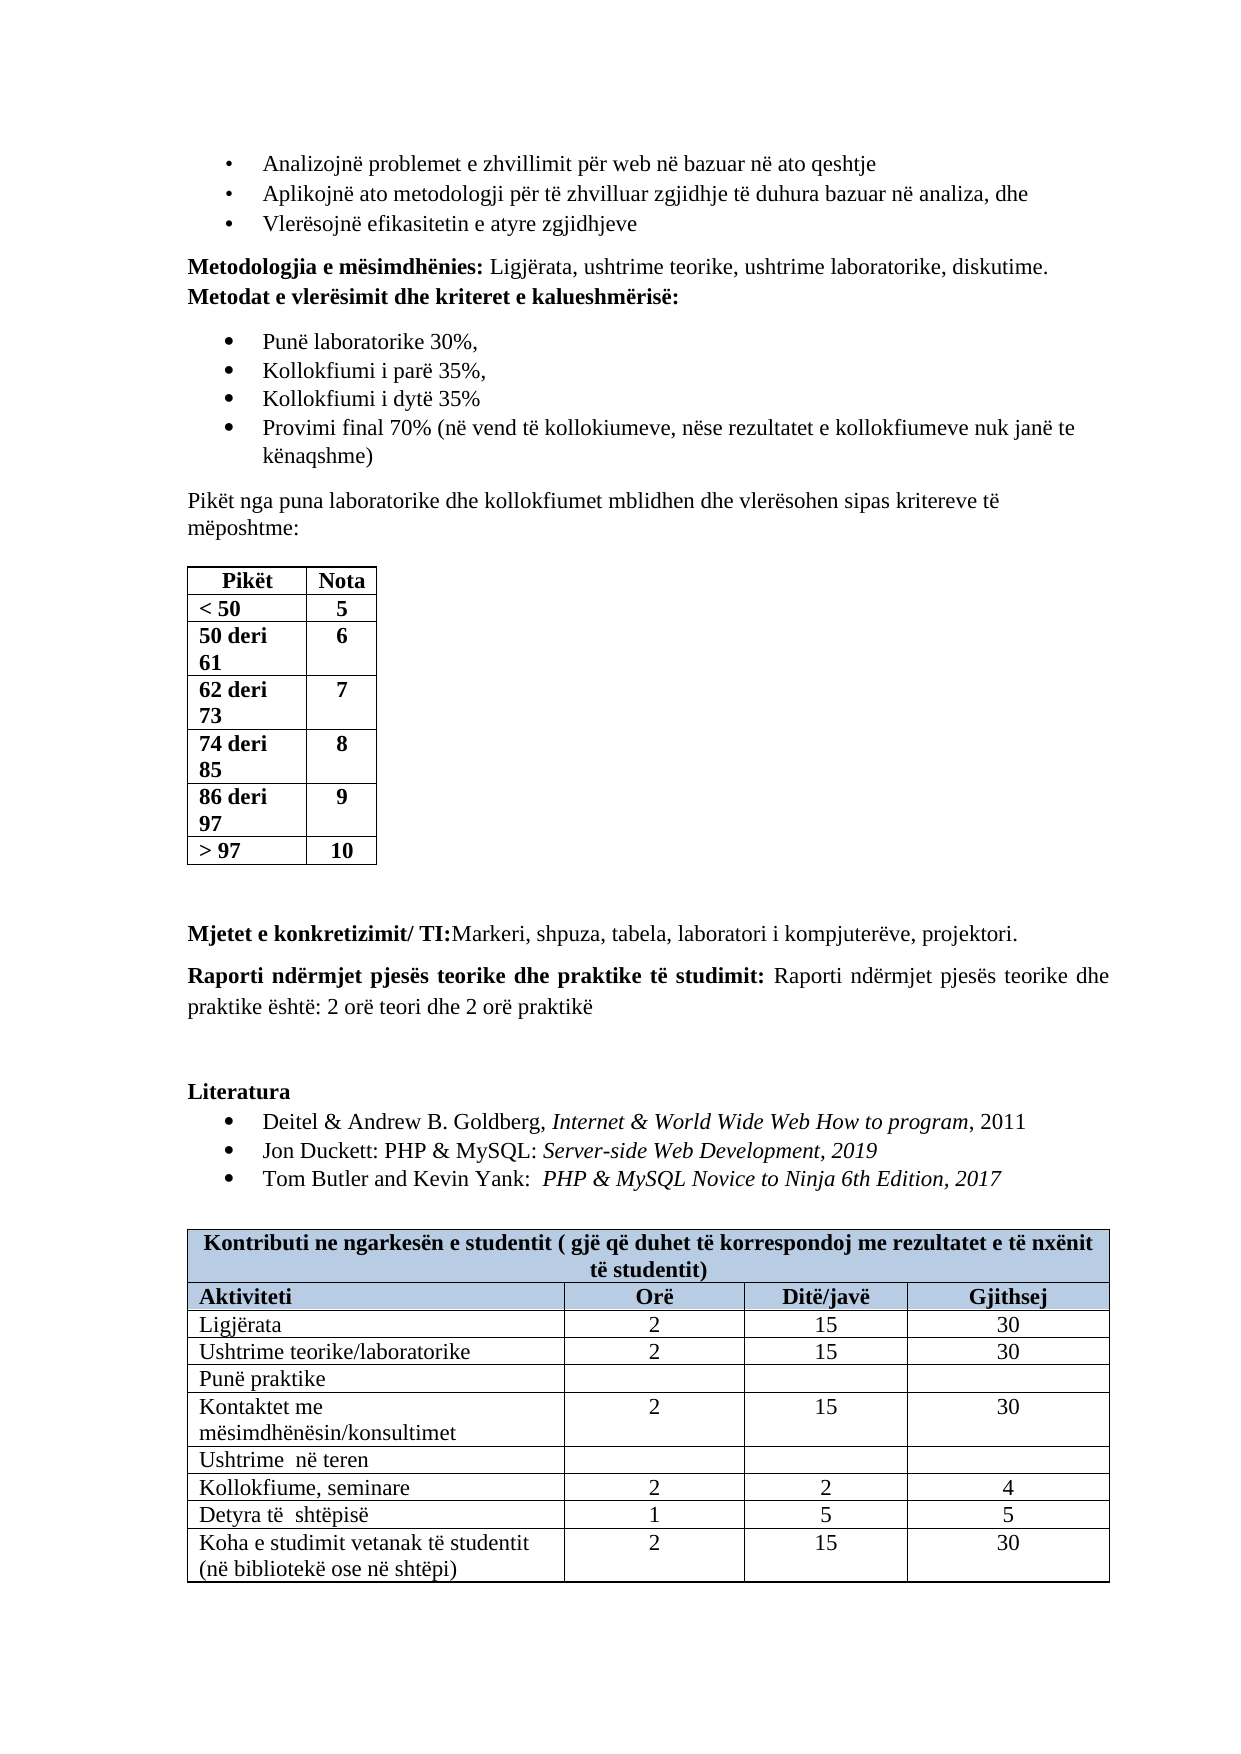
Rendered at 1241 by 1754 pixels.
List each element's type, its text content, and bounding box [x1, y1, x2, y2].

list Aplikojnë ato metodologji për të zhvilluar zgjidhje të duhura bazuar në analiza, dhe [225, 180, 1110, 207]
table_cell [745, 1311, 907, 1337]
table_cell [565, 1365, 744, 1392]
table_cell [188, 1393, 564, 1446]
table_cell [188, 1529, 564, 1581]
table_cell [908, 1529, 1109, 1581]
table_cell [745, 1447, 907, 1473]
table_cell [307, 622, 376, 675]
text Metodat e vlerësimit dhe kriteret e kalueshmërisë: [187, 283, 1110, 310]
text Literatura [187, 1078, 1110, 1104]
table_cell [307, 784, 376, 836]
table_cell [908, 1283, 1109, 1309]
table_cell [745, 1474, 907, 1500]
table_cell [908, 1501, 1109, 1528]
text Mjetet e konkretizimit/ TI:Markeri, shpuza, tabela, laboratori i kompjuterëve, projektori. [187, 920, 1110, 946]
text Metodologjia e mësimdhënies: Ligjërata, ushtrime teorike, ushtrime laboratorike, diskutime. [187, 253, 1110, 279]
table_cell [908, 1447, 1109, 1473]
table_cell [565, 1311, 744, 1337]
list Analizojnë problemet e zhvillimit për web në bazuar në ato qeshtje [225, 150, 1110, 176]
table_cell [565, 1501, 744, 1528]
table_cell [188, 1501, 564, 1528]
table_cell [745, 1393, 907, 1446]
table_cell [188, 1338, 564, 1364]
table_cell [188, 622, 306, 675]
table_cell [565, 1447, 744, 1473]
list Tom Butler and Kevin Yank: PHP & MySQL Novice to Ninja 6th Edition, 2017 [225, 1165, 1110, 1192]
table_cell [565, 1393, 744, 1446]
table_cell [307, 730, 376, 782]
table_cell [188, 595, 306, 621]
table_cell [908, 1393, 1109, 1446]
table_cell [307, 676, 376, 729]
list Jon Duckett: PHP & MySQL: Server-side Web Development, 2019 [225, 1137, 1110, 1163]
text Pikët nga puna laboratorike dhe kollokfiumet mblidhen dhe vlerësohen sipas kritereve të mëposhtme: [187, 487, 1110, 540]
list Deitel & Andrew B. Goldberg, Internet & World Wide Web How to program, 2011 [225, 1108, 1110, 1135]
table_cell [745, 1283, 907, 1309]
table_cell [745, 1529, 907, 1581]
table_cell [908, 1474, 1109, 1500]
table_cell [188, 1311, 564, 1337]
list Punë laboratorike 30%, [225, 328, 1110, 355]
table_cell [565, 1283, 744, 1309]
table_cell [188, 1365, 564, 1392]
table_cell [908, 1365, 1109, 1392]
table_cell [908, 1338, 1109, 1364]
text Raporti ndërmjet pjesës teorike dhe praktike të studimit: Raporti ndërmjet pjesës teorike dhe praktike është: 2 orë teori dhe 2 orë praktikë [187, 962, 1110, 1019]
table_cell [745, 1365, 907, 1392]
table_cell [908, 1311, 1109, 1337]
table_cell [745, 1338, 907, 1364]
list Vlerësojnë efikasitetin e atyre zgjidhjeve [225, 210, 1110, 237]
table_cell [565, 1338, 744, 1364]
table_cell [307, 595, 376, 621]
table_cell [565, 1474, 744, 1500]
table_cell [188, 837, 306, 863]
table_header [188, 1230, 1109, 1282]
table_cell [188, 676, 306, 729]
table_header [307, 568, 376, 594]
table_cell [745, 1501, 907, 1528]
list Kollokfiumi i dytë 35% [225, 385, 1110, 412]
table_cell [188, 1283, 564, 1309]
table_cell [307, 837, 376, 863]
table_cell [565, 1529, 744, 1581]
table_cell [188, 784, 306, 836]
list Provimi final 70% (në vend të kollokiumeve, nëse rezultatet e kollokfiumeve nuk janë te kënaqshme) [225, 414, 1110, 468]
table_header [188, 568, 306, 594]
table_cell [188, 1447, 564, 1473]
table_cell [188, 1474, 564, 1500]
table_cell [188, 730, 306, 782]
list Kollokfiumi i parë 35%, [225, 357, 1110, 383]
